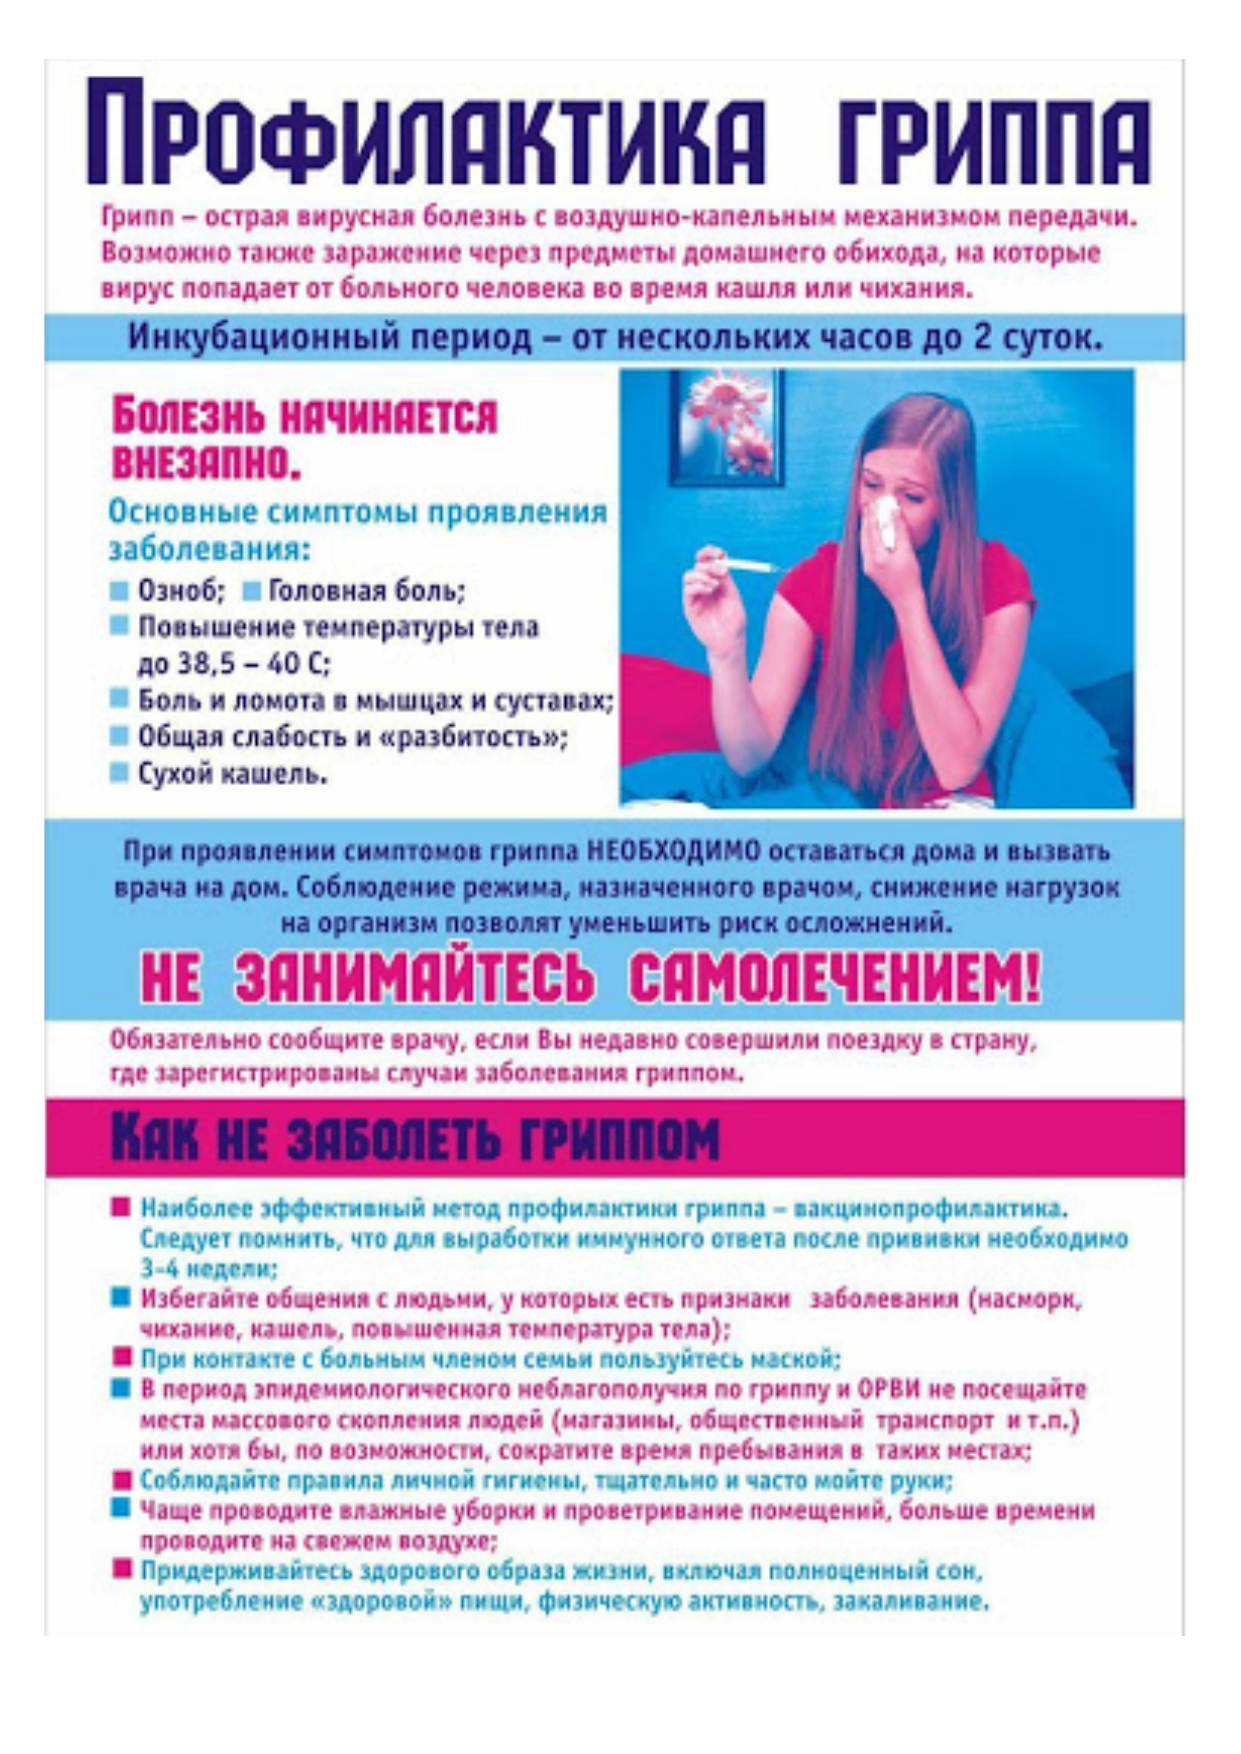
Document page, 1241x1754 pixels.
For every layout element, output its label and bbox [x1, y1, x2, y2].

picture [44, 59, 1189, 1636]
